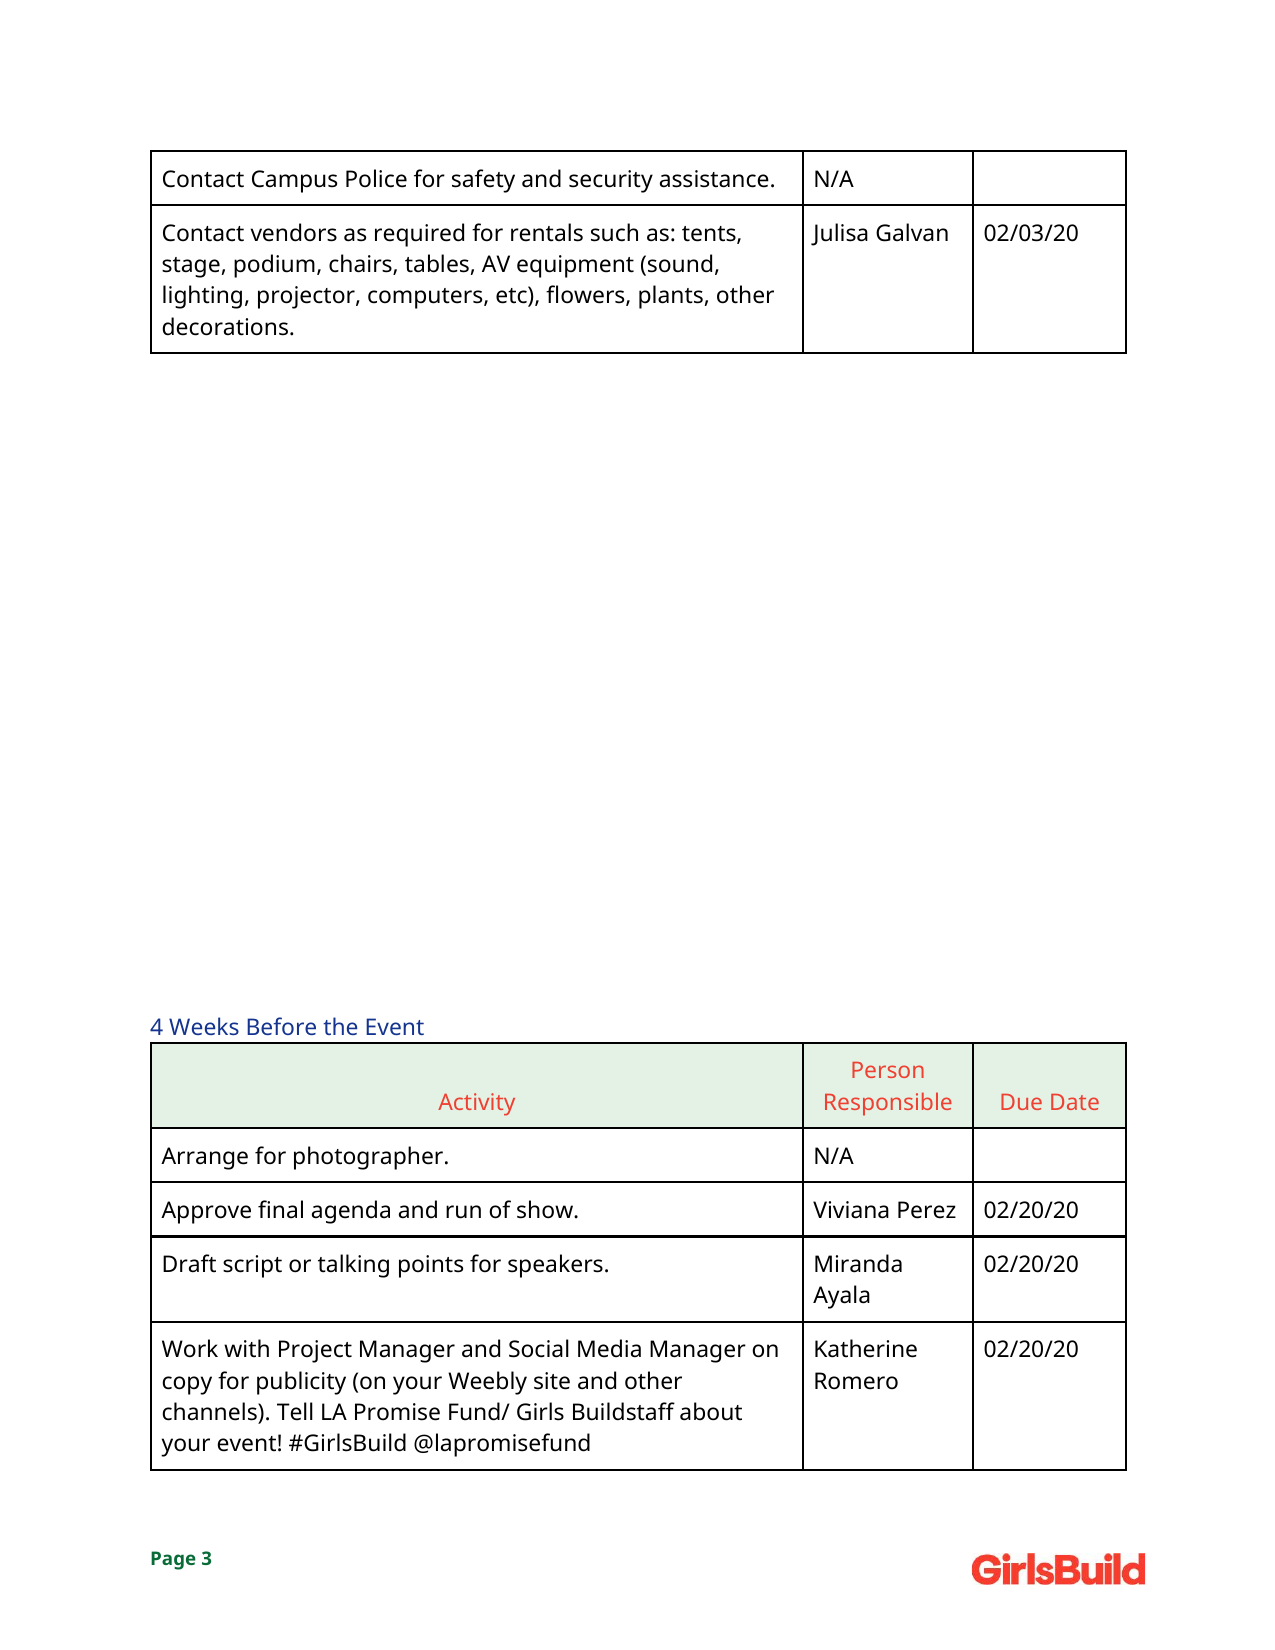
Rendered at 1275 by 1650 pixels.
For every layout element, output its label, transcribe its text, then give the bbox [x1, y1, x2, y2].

table_cell [974, 152, 1125, 204]
table_cell Katherine Romero [804, 1323, 972, 1469]
picture [971, 1553, 1146, 1585]
table_cell Miranda Ayala [804, 1238, 972, 1321]
table_header Person Responsible [804, 1044, 972, 1127]
table_cell Contact Campus Police for safety and security assistance. [152, 152, 802, 204]
table_cell [974, 1129, 1125, 1181]
table_cell 02/03/20 [974, 206, 1125, 352]
table_cell Viviana Perez [804, 1183, 972, 1235]
table_cell 02/20/20 [974, 1323, 1125, 1469]
table_cell Arrange for photographer. [152, 1129, 802, 1181]
table_cell Contact vendors as required for rentals such as: tents, stage, podium, chairs, tables, AV equipment (sound, lighting, projector, computers, etc), flowers, plants, other decorations. [152, 206, 802, 352]
table_cell Approve final agenda and run of show. [152, 1183, 802, 1235]
text 4 Weeks Before the Event [150, 1010, 1125, 1042]
table_header Due Date [974, 1044, 1125, 1127]
table_cell N/A [804, 1129, 972, 1181]
table_cell 02/20/20 [974, 1183, 1125, 1235]
table_cell Work with Project Manager and Social Media Manager on copy for publicity (on your Weebly site and other channels). Tell LA Promise Fund/ Girls Buildstaff about your event! #GirlsBuild @lapromisefund [152, 1323, 802, 1469]
table_cell 02/20/20 [974, 1238, 1125, 1321]
table_cell Draft script or talking points for speakers. [152, 1238, 802, 1321]
table_header Activity [152, 1044, 802, 1127]
table_cell N/A [804, 152, 972, 204]
table_cell Julisa Galvan [804, 206, 972, 352]
